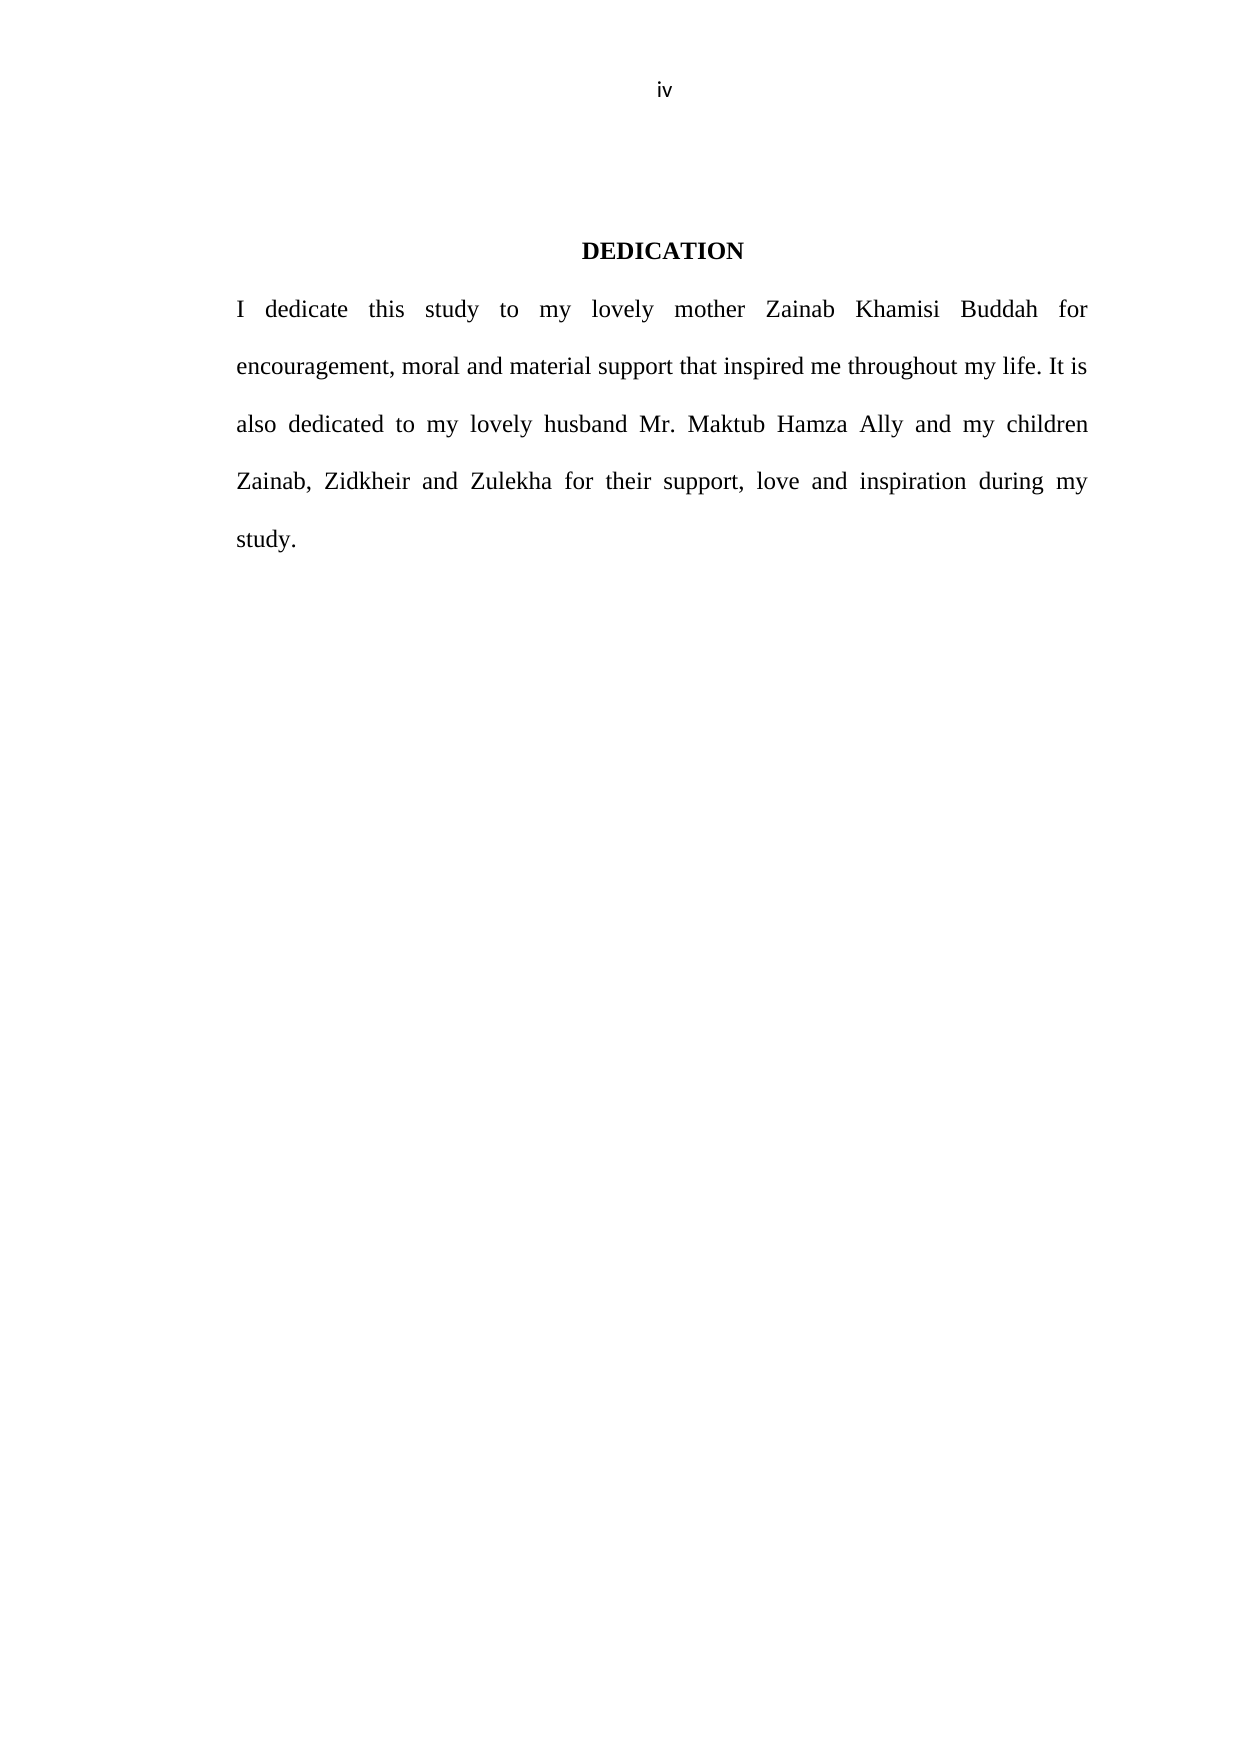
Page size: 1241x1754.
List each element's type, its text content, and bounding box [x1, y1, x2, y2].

subtitle DEDICATION [236, 236, 1089, 265]
text I dedicate this study to my lovely mother Zainab Khamisi Buddah for encouragement, moral and material support that inspired me throughout my life. It is also dedicated to my lovely husband Mr. Maktub Hamza Ally and my children Zainab, Zidkheir and Zulekha for their support, love and inspiration during my study. [236, 294, 1089, 552]
